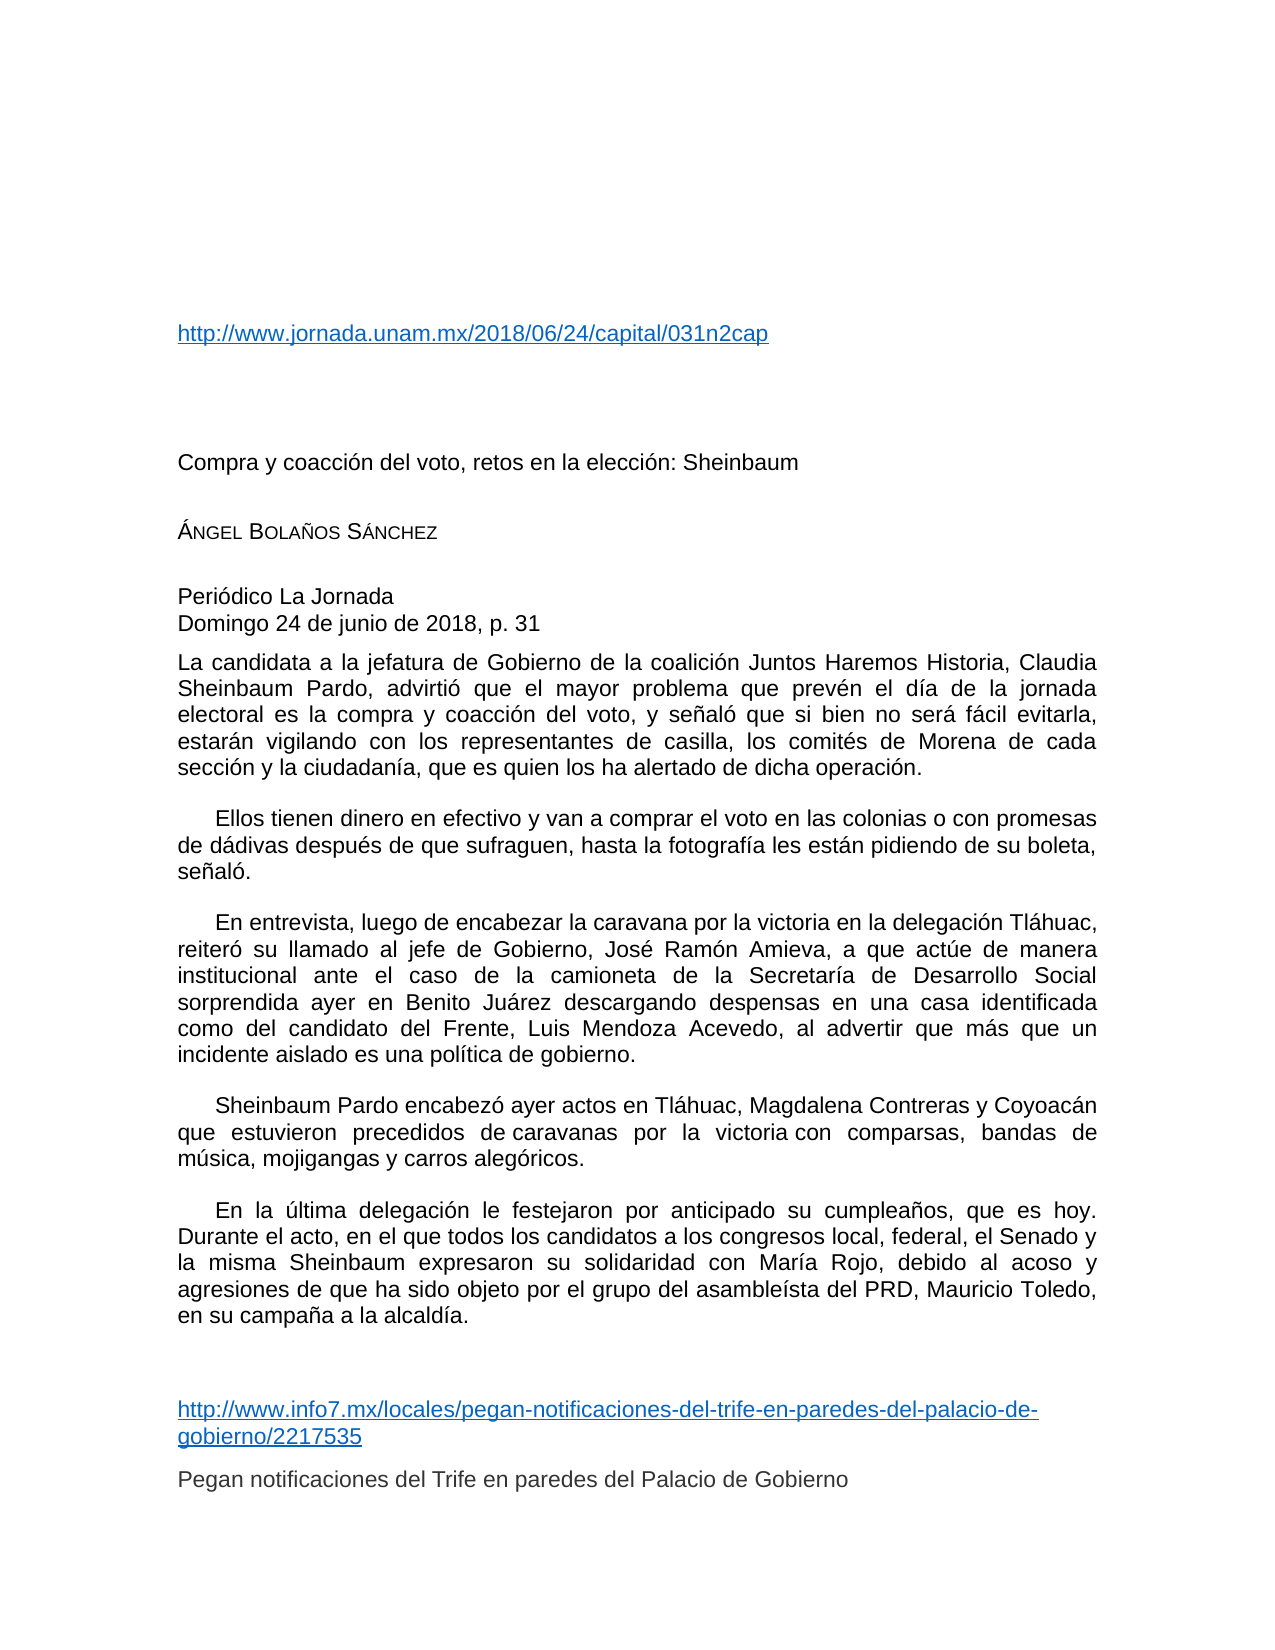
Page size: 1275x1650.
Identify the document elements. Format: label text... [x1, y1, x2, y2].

text Periódico La Jornada Domingo 24 de junio de 2018, p. 31 [177, 583, 1098, 636]
text http://www.info7.mx/locales/pegan-notificaciones-del-trife-en-paredes-del-palacio-de-gobierno/2217535 [177, 1396, 1098, 1449]
text En entrevista, luego de encabezar la caravana por la victoria en la delegación Tláhuac, reiteró su llamado al jefe de Gobierno, José Ramón Amieva, a que actúe de manera institucional ante el caso de la camioneta de la Secretaría de Desarrollo Social sorprendida ayer en Benito Juárez descargando despensas en una casa identificada como del candidato del Frente, Luis Mendoza Acevedo, al advertir que más que un incidente aislado es una política de gobierno. [177, 909, 1098, 1067]
text Ángel Bolaños Sánchez [177, 518, 1098, 544]
text En la última delegación le festejaron por anticipado su cumpleaños, que es hoy. Durante el acto, en el que todos los candidatos a los congresos local, federal, el Senado y la misma Sheinbaum expresaron su solidaridad con María Rojo, debido al acoso y agresiones de que ha sido objeto por el grupo del asambleísta del PRD, Mauricio Toledo, en su campaña a la alcaldía. [177, 1197, 1098, 1328]
text http://www.jornada.unam.mx/2018/06/24/capital/031n2cap [177, 320, 1098, 346]
text La candidata a la jefatura de Gobierno de la coalición Juntos Haremos Historia, Claudia Sheinbaum Pardo, advirtió que el mayor problema que prevén el día de la jornada electoral es la compra y coacción del voto, y señaló que si bien no será fácil evitarla, estarán vigilando con los representantes de casilla, los comités de Morena de cada sección y la ciudadanía, que es quien los ha alertado de dicha operación. [177, 648, 1098, 780]
text Sheinbaum Pardo encabezó ayer actos en Tláhuac, Magdalena Contreras y Coyoacán que estuvieron precedidos de caravanas por la victoria con comparsas, bandas de música, mojigangas y carros alegóricos. [177, 1092, 1098, 1172]
text Pegan notificaciones del Trife en paredes del Palacio de Gobierno [177, 1466, 1098, 1492]
text Compra y coacción del voto, retos en la elección: Sheinbaum [177, 449, 1098, 475]
text Ellos tienen dinero en efectivo y van a comprar el voto en las colonias o con promesas de dádivas después de que sufraguen, hasta la fotografía les están pidiendo de su boleta, señaló. [177, 805, 1098, 884]
